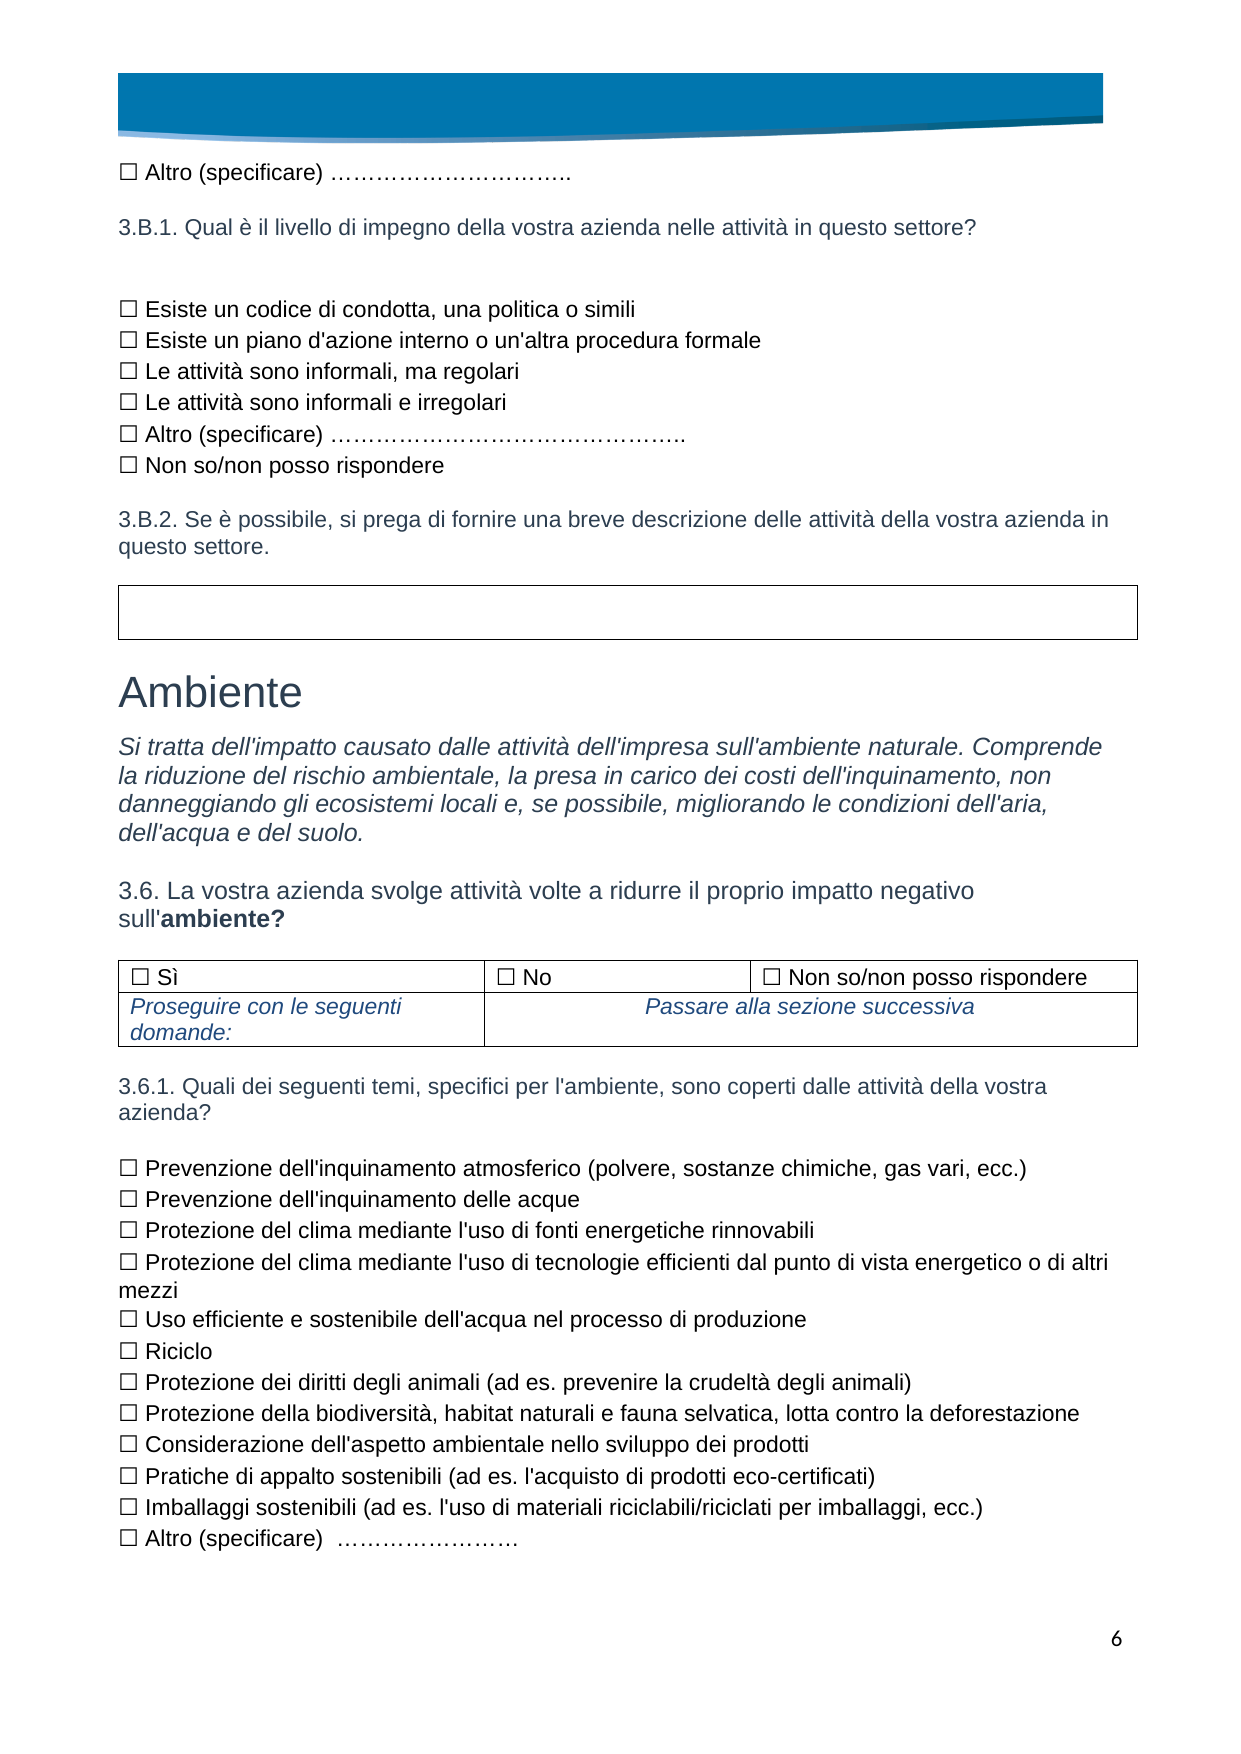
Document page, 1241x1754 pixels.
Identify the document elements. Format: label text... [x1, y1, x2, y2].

text Le attività sono informali, ma regolari [118, 355, 1122, 386]
table_cell Proseguire con le seguenti domande: [119, 993, 484, 1046]
text Considerazione dell'aspetto ambientale nello sviluppo dei prodotti [118, 1428, 1122, 1459]
text Protezione del clima mediante l'uso di fonti energetiche rinnovabili [118, 1214, 1122, 1246]
text Le attività sono informali e irregolari [118, 386, 1122, 417]
table_header [119, 586, 1137, 639]
table_header Sì [119, 961, 484, 992]
text Imballaggi sostenibili (ad es. l'uso di materiali riciclabili/riciclati per imballaggi, ecc.) [118, 1491, 1122, 1522]
text 3.B.2. Se è possibile, si prega di fornire una breve descrizione delle attività della vostra azienda in questo settore. [270, 506, 1122, 559]
text Protezione del clima mediante l'uso di tecnologie efficienti dal punto di vista energetico o di altri mezzi [118, 1246, 1122, 1303]
text Uso efficiente e sostenibile dell'acqua nel processo di produzione [118, 1303, 1122, 1334]
text Riciclo [118, 1334, 1122, 1366]
text Ambiente [118, 667, 1122, 717]
table_header Non so/non posso rispondere [751, 961, 1137, 992]
text Altro (specificare) ………………………….. [118, 156, 1122, 187]
text Si tratta dell'impatto causato dalle attività dell'impresa sull'ambiente naturale. Comprende la riduzione del rischio ambientale, la presa in carico dei costi dell'inquinamento, non danneggiando gli ecosistemi locali e, se possibile, migliorando le condizioni dell'aria, dell'acqua e del suolo. [118, 732, 1122, 847]
table_header No [485, 961, 750, 992]
text Esiste un piano d'azione interno o un'altra procedura formale [118, 324, 1122, 355]
text Non so/non posso rispondere [118, 449, 1122, 480]
text Prevenzione dell'inquinamento atmosferico (polvere, sostanze chimiche, gas vari, ecc.) [118, 1152, 1122, 1183]
table_cell Passare alla sezione successiva [485, 993, 1137, 1046]
text Altro (specificare) ……………………………………….. [118, 417, 1122, 449]
text Prevenzione dell'inquinamento delle acque [118, 1183, 1122, 1214]
text Esiste un codice di condotta, una politica o simili [118, 292, 1122, 324]
text Pratiche di appalto sostenibili (ad es. l'acquisto di prodotti eco-certificati) [118, 1459, 1122, 1491]
text Protezione della biodiversità, habitat naturali e fauna selvatica, lotta contro la deforestazione [118, 1397, 1122, 1428]
text Protezione dei diritti degli animali (ad es. prevenire la crudeltà degli animali) [118, 1366, 1122, 1397]
text 3.B.1. Qual è il livello di impegno della vostra azienda nelle attività in questo settore? [118, 213, 1122, 240]
text 3.6. La vostra azienda svolge attività volte a ridurre il proprio impatto negativo sull'ambiente? [118, 876, 1122, 933]
text Altro (specificare) …………………… [118, 1522, 1122, 1553]
picture [118, 124, 1104, 156]
text 3.6.1. Quali dei seguenti temi, specifici per l'ambiente, sono coperti dalle attività della vostra azienda? [211, 1073, 1122, 1126]
